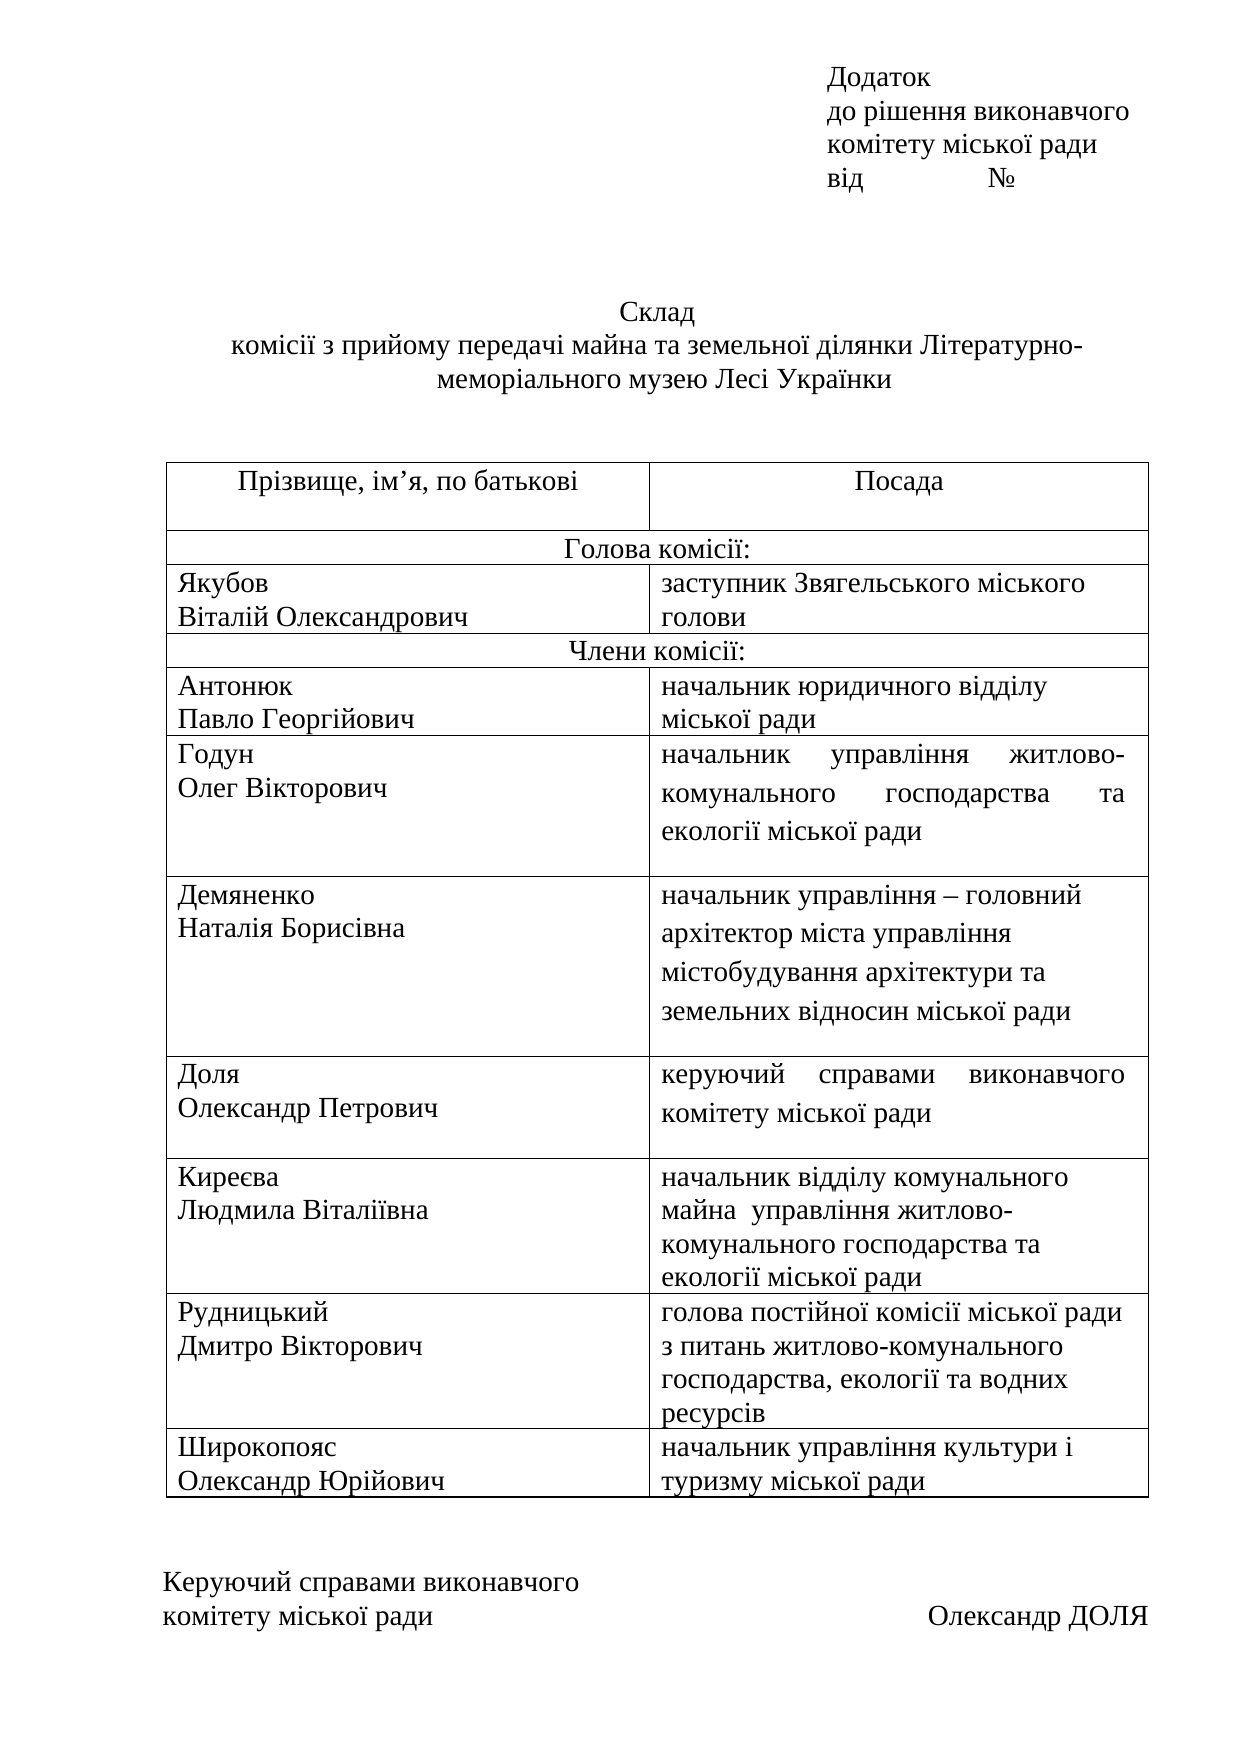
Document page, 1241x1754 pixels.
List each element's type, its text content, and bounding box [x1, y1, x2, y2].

text Склад [162, 294, 1152, 327]
table_cell керуючий справами виконавчого комітету міської ради [650, 1057, 1148, 1158]
table_cell Демяненко Наталія Борисівна [167, 877, 649, 1056]
text до рішення виконавчого [177, 93, 1152, 126]
table_cell Антонюк Павло Георгійович [167, 668, 649, 735]
table_cell Члени комісії: [167, 634, 1148, 667]
table_cell Доля Олександр Петрович [167, 1057, 649, 1158]
table_cell начальник відділу комунального майна управління житлово-комунального господарства та екології міської ради [650, 1159, 1148, 1293]
text Додаток [177, 59, 1152, 93]
table_cell Киреєва Людмила Віталіївна [167, 1159, 649, 1293]
text комітету міської ради Олександр ДОЛЯ [162, 1598, 1152, 1632]
text комітету міської ради [177, 126, 1152, 160]
table_cell заступник Звягельського міського голови [650, 565, 1148, 632]
table_header Посада [650, 463, 1148, 530]
table_cell Голова комісії: [167, 531, 1148, 564]
table_cell Рудницький Дмитро Вікторович [167, 1294, 649, 1428]
text від № [827, 160, 1152, 193]
table_cell Годун Олег Вікторович [167, 736, 649, 876]
table_cell Якубов Віталій Олександрович [167, 565, 649, 632]
table_cell начальник управління культури і туризму міської ради [650, 1429, 1148, 1496]
table_cell Широкопояс Олександр Юрійович [167, 1429, 649, 1496]
text комісії з прийому передачі майна та земельної ділянки Літературно-меморіального музею Лесі Українки [162, 327, 1152, 394]
table_cell голова постійної комісії міської ради з питань житлово-комунального господарства, екології та водних ресурсів [650, 1294, 1148, 1428]
table_cell начальник юридичного відділу міської ради [650, 668, 1148, 735]
table_cell начальник управління житлово-комунального господарства та екології міської ради [650, 736, 1148, 876]
table_header Прізвище, ім’я, по батькові [167, 463, 649, 530]
text Керуючий справами виконавчого [162, 1564, 1152, 1598]
table_cell начальник управління – головний архітектор міста управління містобудування архітектури та земельних відносин міської ради [650, 877, 1148, 1056]
